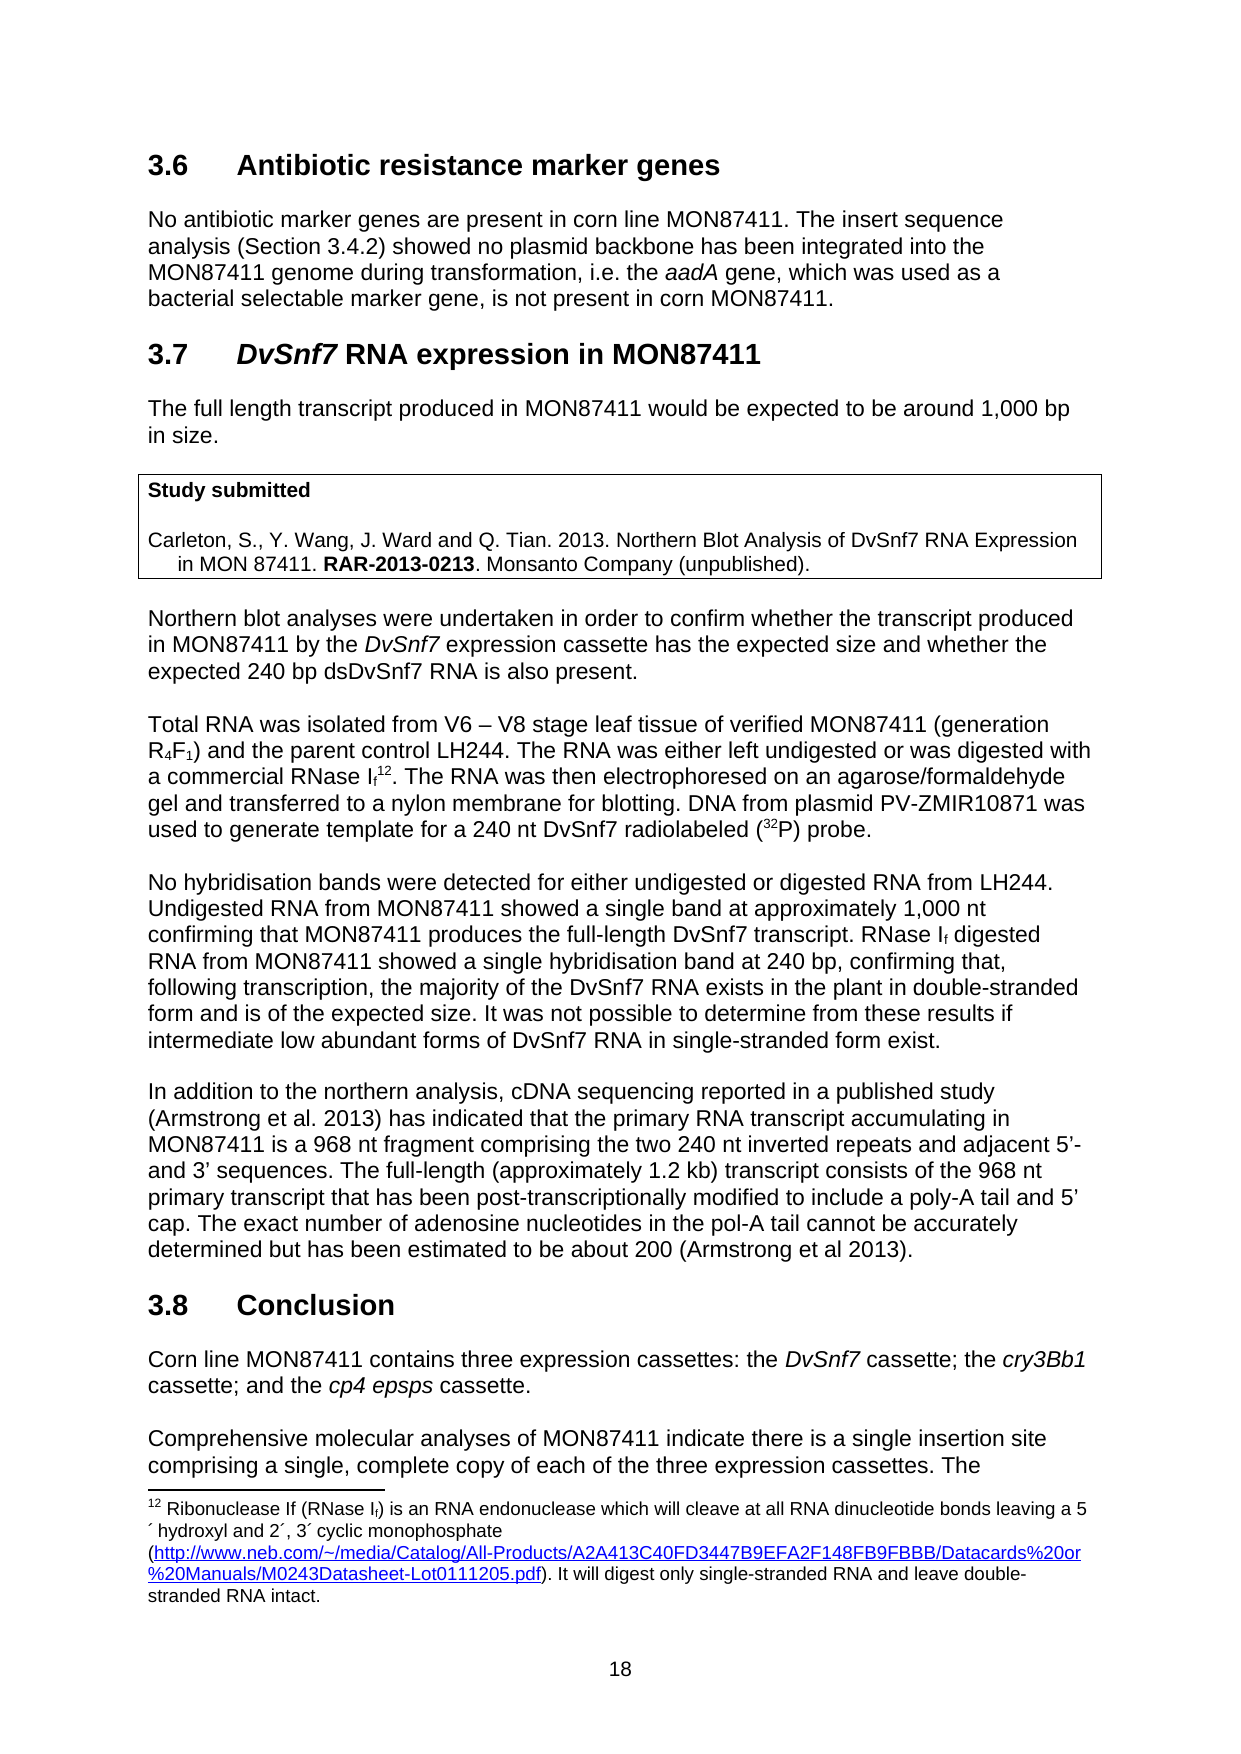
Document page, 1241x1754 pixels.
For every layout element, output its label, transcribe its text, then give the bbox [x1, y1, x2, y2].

subtitle 3.6 Antibiotic resistance marker genes [148, 148, 1092, 181]
text No antibiotic marker genes are present in corn line MON87411. The insert sequence analysis (Section 3.4.2) showed no plasmid backbone has been integrated into the MON87411 genome during transformation, i.e. the aadA gene, which was used as a bacterial selectable marker gene, is not present in corn MON87411. [148, 206, 1092, 312]
subtitle 3.7 DvSnf7 RNA expression in MON87411 [148, 337, 1092, 370]
text Corn line MON87411 contains three expression cassettes: the DvSnf7 cassette; the cry3Bb1 cassette; and the cp4 epsps cassette. [148, 1346, 1092, 1399]
text The full length transcript produced in MON87411 would be expected to be around 1,000 bp in size. [148, 395, 1092, 448]
subtitle 3.8 Conclusion [148, 1288, 1092, 1321]
text Carleton, S., Y. Wang, J. Ward and Q. Tian. 2013. Northern Blot Analysis of DvSnf7 RNA Expression in MON 87411. RAR-2013-0213. Monsanto Company (unpublished). [139, 524, 1101, 578]
text No hybridisation bands were detected for either undigested or digested RNA from LH244. Undigested RNA from MON87411 showed a single band at approximately 1,000 nt confirming that MON87411 produces the full-length DvSnf7 transcript. RNase If digested RNA from MON87411 showed a single hybridisation band at 240 bp, confirming that, following transcription, the majority of the DvSnf7 RNA exists in the plant in double-stranded form and is of the expected size. It was not possible to determine from these results if intermediate low abundant forms of DvSnf7 RNA in single-stranded form exist. [148, 869, 1092, 1053]
text Northern blot analyses were undertaken in order to confirm whether the transcript produced in MON87411 by the DvSnf7 expression cassette has the expected size and whether the expected 240 bp dsDvSnf7 RNA is also present. [148, 605, 1092, 684]
text Total RNA was isolated from V6 – V8 stage leaf tissue of verified MON87411 (generation R4F1) and the parent control LH244. The RNA was either left undigested or was digested with a commercial RNase If. The RNA was then electrophoresed on an agarose/formaldehyde gel and transferred to a nylon membrane for blotting. DNA from plasmid PV-ZMIR10871 was used to generate template for a 240 nt DvSnf7 radiolabeled (32P) probe. [148, 711, 1092, 842]
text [148, 1425, 1092, 1478]
text In addition to the northern analysis, cDNA sequencing reported in a published study (Armstrong et al. 2013) has indicated that the primary RNA transcript accumulating in MON87411 is a 968 nt fragment comprising the two 240 nt inverted repeats and adjacent 5’- and 3’ sequences. The full-length (approximately 1.2 kb) transcript consists of the 968 nt primary transcript that has been post-transcriptionally modified to include a poly-A tail and 5’ cap. The exact number of adenosine nucleotides in the pol-A tail cannot be accurately determined but has been estimated to be about 200 (Armstrong et al 2013). [148, 1078, 1092, 1263]
text Study submitted [139, 475, 1101, 501]
